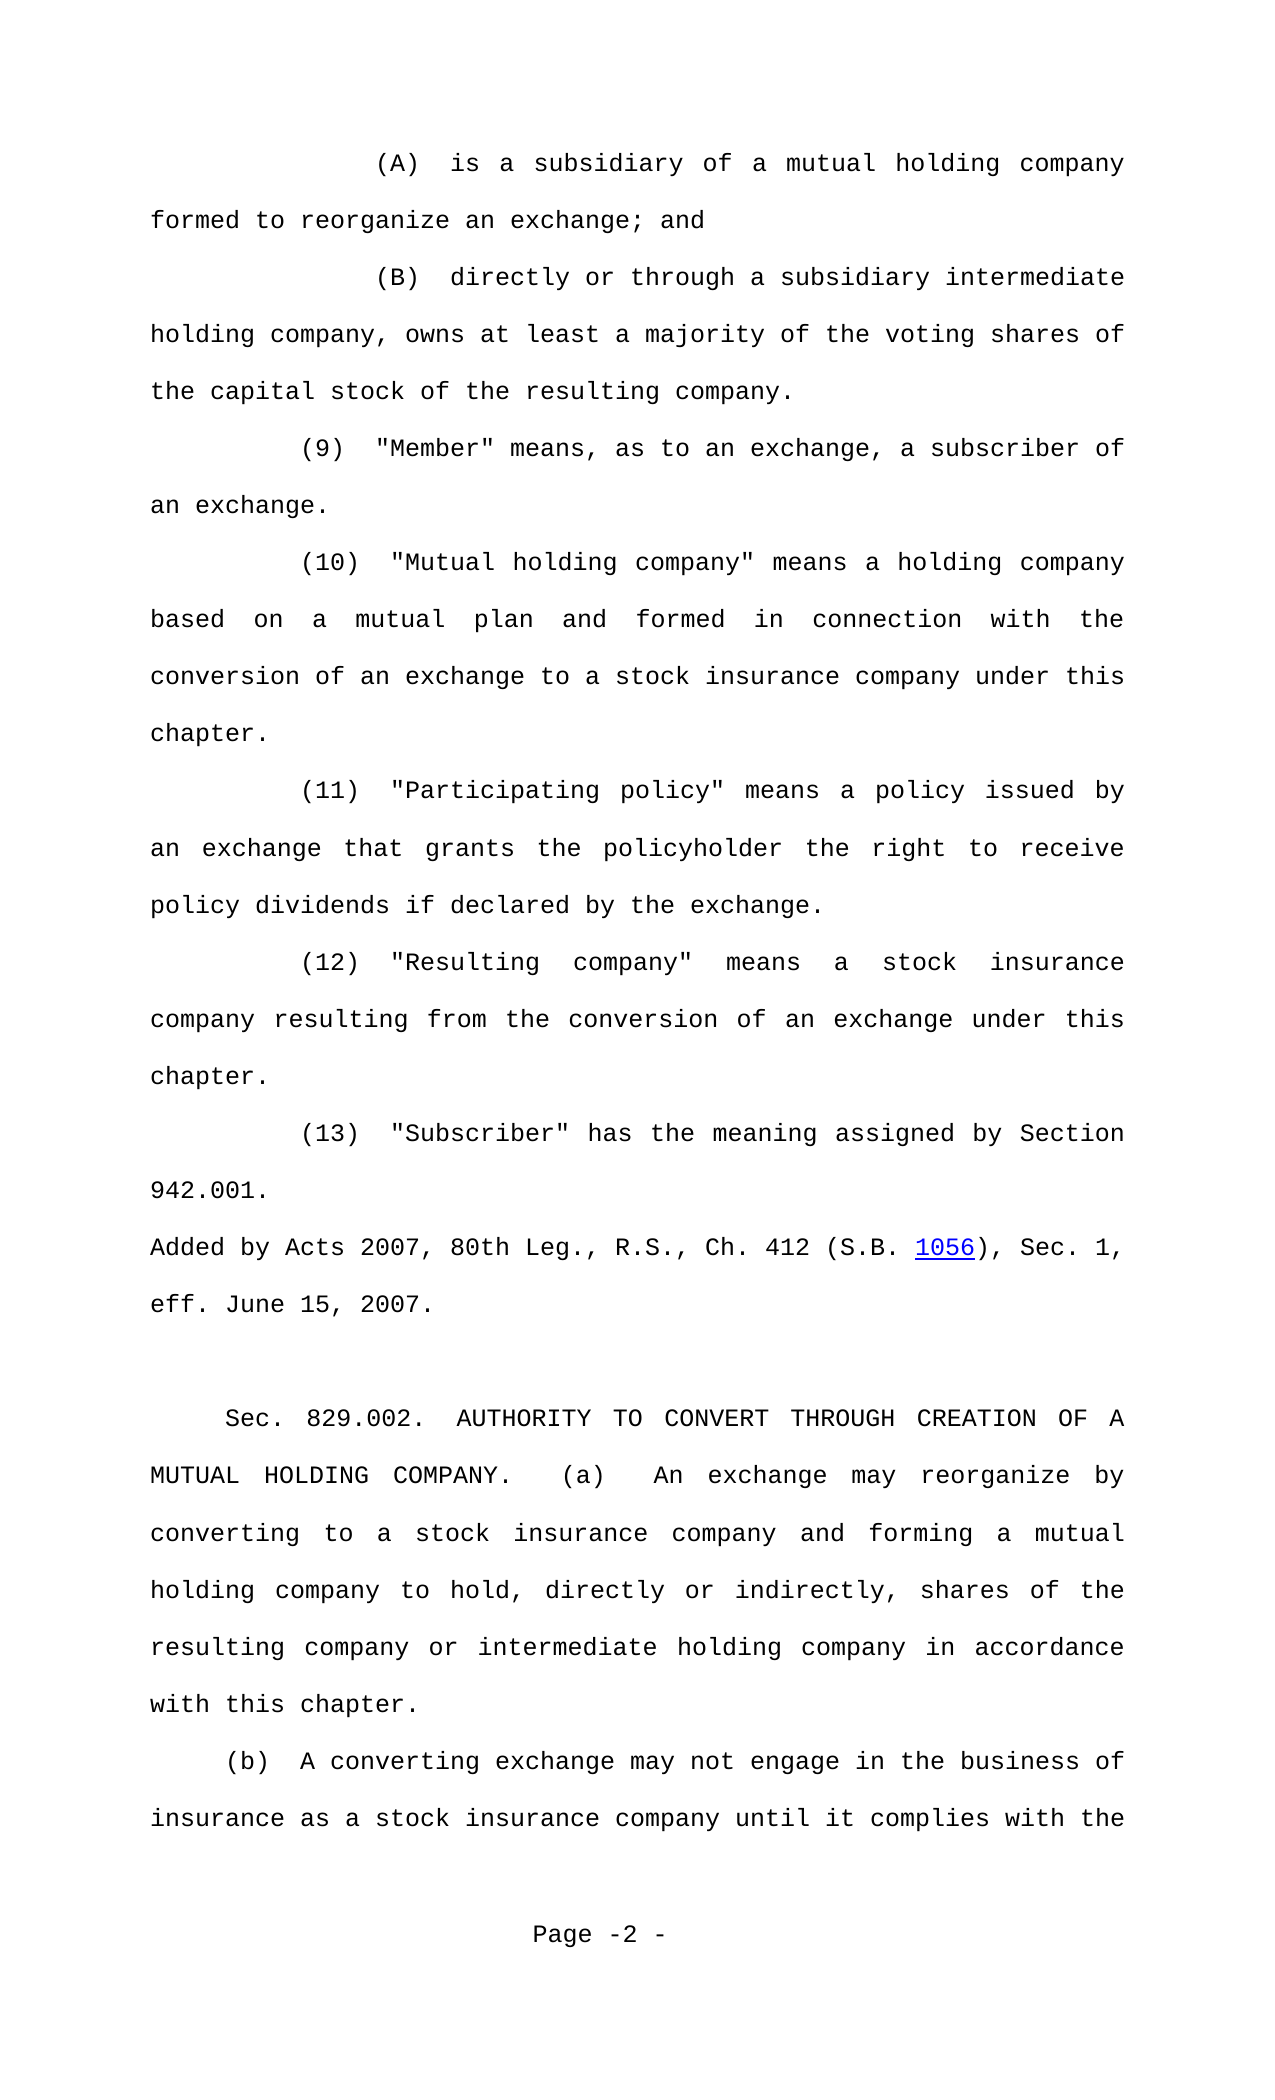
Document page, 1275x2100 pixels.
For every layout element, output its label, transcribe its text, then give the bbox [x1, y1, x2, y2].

text (A) is a subsidiary of a mutual holding company formed to reorganize an exchange; and [150, 150, 1125, 236]
text (10) "Mutual holding company" means a holding company based on a mutual plan and formed in connection with the conversion of an exchange to a stock insurance company under this chapter. [150, 549, 1125, 749]
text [150, 1748, 1125, 1834]
text Added by Acts 2007, 80th Leg., R.S., Ch. 412 (S.B. 1056), Sec. 1, eff. June 15, 2007. [150, 1234, 1125, 1320]
text (13) "Subscriber" has the meaning assigned by Section 942.001. [150, 1120, 1125, 1206]
text (12) "Resulting company" means a stock insurance company resulting from the conversion of an exchange under this chapter. [150, 949, 1125, 1092]
text (B) directly or through a subsidiary intermediate holding company, owns at least a majority of the voting shares of the capital stock of the resulting company. [150, 264, 1125, 407]
text (11) "Participating policy" means a policy issued by an exchange that grants the policyholder the right to receive policy dividends if declared by the exchange. [150, 778, 1125, 921]
text (9) "Member" means, as to an exchange, a subscriber of an exchange. [150, 435, 1125, 521]
text Sec. 829.002. AUTHORITY TO CONVERT THROUGH CREATION OF A MUTUAL HOLDING COMPANY. (a) An exchange may reorganize by converting to a stock insurance company and forming a mutual holding company to hold, directly or indirectly, shares of the resulting company or intermediate holding company in accordance with this chapter. [150, 1406, 1125, 1720]
